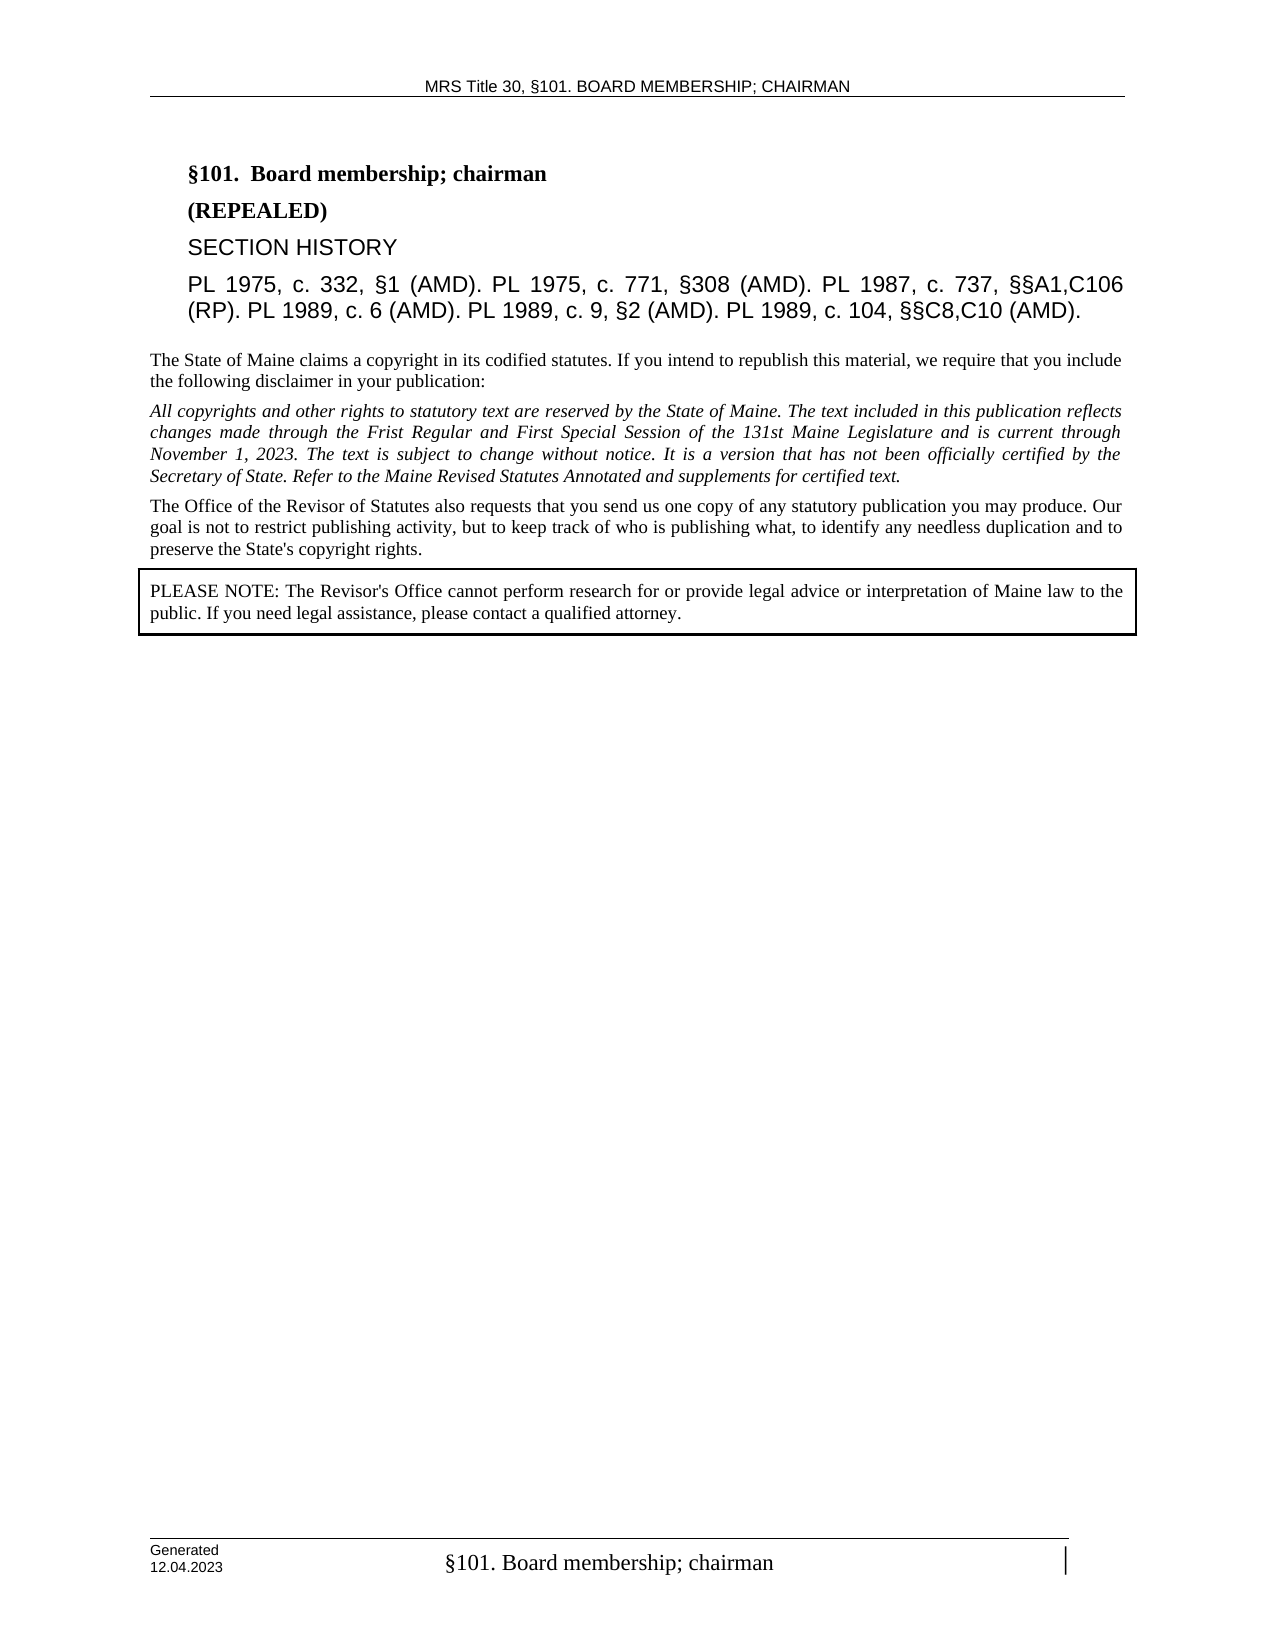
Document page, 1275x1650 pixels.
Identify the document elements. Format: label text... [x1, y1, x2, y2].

text PL 1975, c. 332, §1 (AMD). PL 1975, c. 771, §308 (AMD). PL 1987, c. 737, §§A1,C106 (RP). PL 1989, c. 6 (AMD). PL 1989, c. 9, §2 (AMD). PL 1989, c. 104, §§C8,C10 (AMD). [187, 271, 1125, 323]
text The State of Maine claims a copyright in its codified statutes. If you intend to republish this material, we require that you include the following disclaimer in your publication: [150, 348, 1125, 392]
text PLEASE NOTE: The Revisor's Office cannot perform research for or provide legal advice or interpretation of Maine law to the public. If you need legal assistance, please contact a qualified attorney. [140, 570, 1135, 633]
text §101. Board membership; chairman [187, 160, 1125, 187]
text (REPEALED) [187, 197, 1125, 223]
text The Office of the Revisor of Statutes also requests that you send us one copy of any statutory publication you may produce. Our goal is not to restrict publishing activity, but to keep track of who is publishing what, to identify any needless duplication and to preserve the State's copyright rights. [150, 494, 1125, 559]
text SECTION HISTORY [187, 234, 1125, 260]
text All copyrights and other rights to statutory text are reserved by the State of Maine. The text included in this publication reflects changes made through the Frist Regular and First Special Session of the 131st Maine Legislature and is current through November 1, 2023 . The text is subject to change without notice. It is a version that has not been officially certified by the Secretary of State. Refer to the Maine Revised Statutes Annotated and supplements for certified text. [150, 400, 1125, 486]
